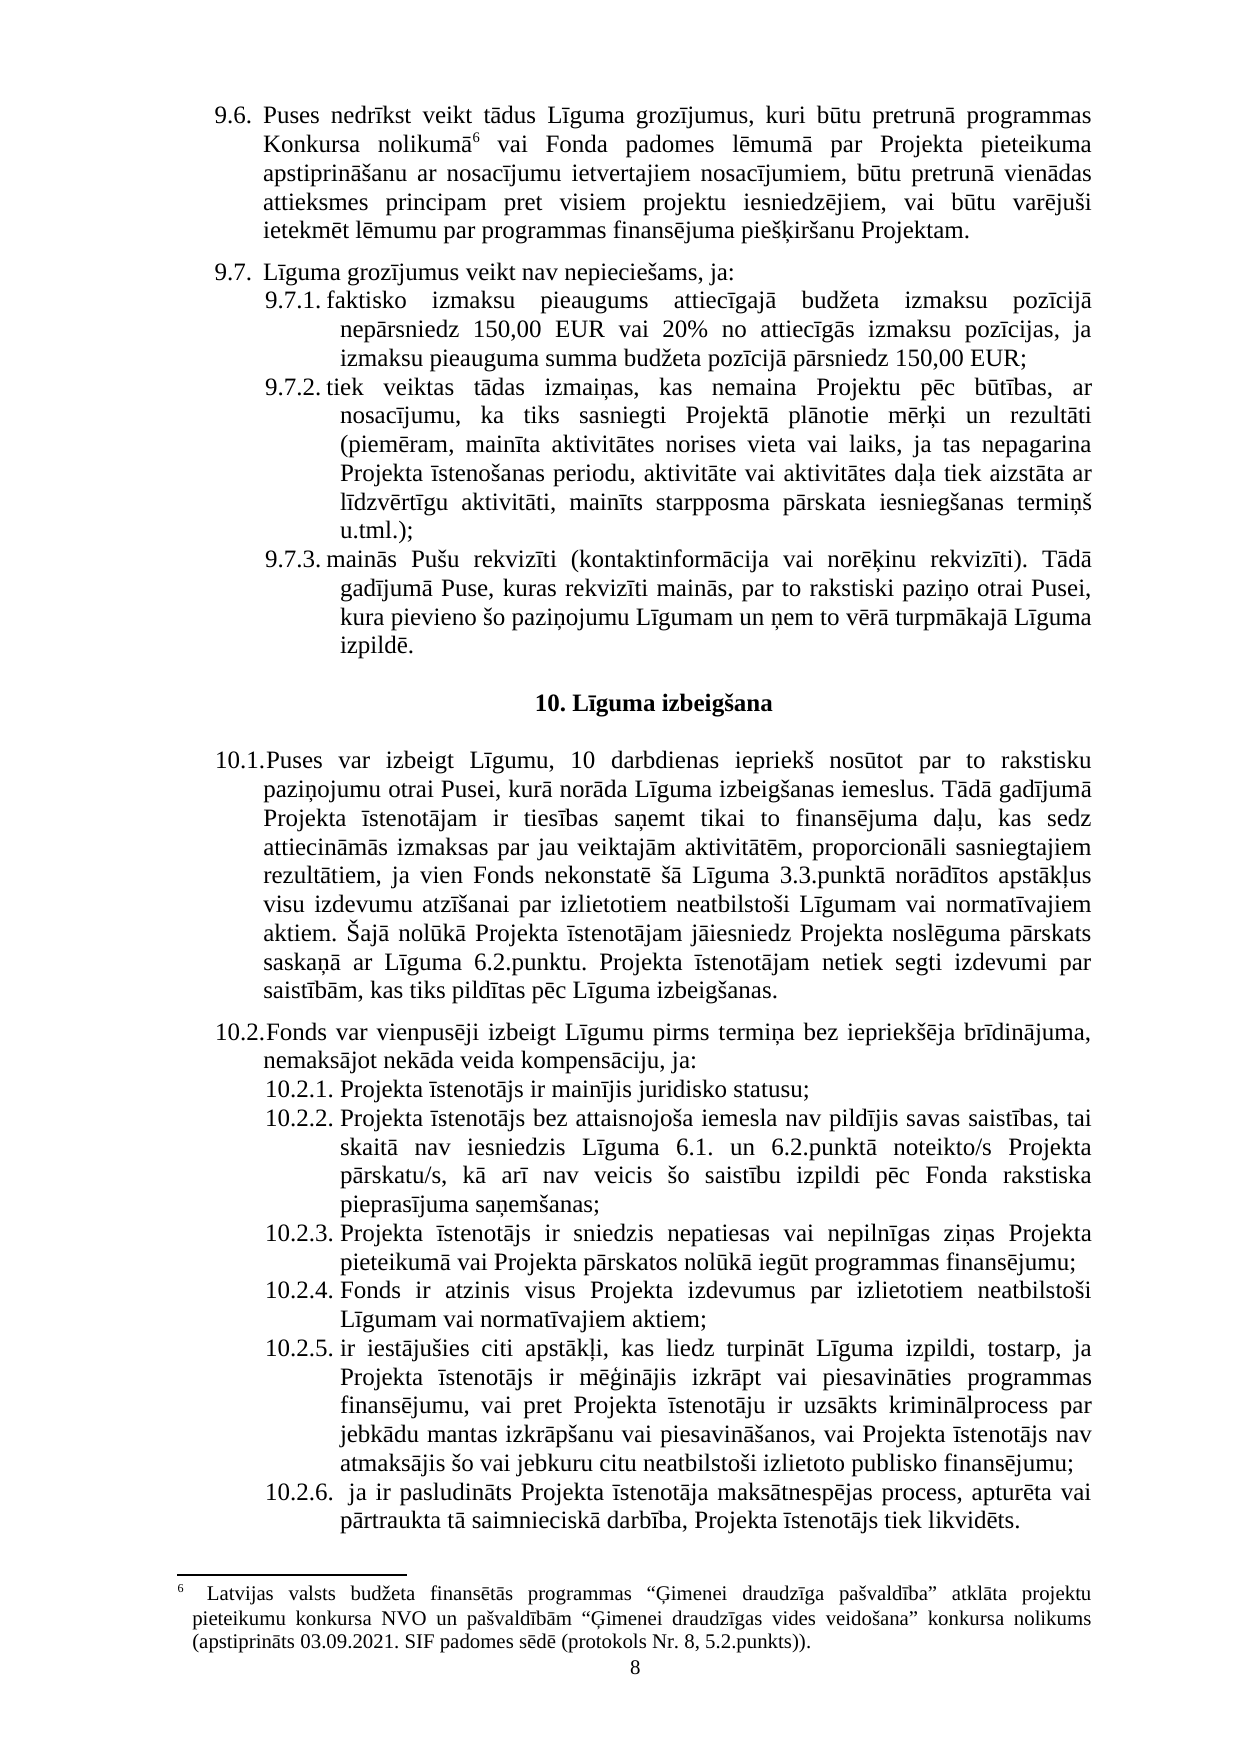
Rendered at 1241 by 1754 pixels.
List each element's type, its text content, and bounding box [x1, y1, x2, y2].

list mainās Pušu rekvizīti (kontaktinformācija vai norēķinu rekvizīti). Tādā gadījumā Puse, kuras rekvizīti mainās, par to rakstiski paziņo otrai Pusei, kura pievieno šo paziņojumu Līgumam un ņem to vērā turpmākajā Līguma izpildē. [265, 544, 1092, 659]
list ir iestājušies citi apstākļi, kas liedz turpināt Līguma izpildi, tostarp, ja Projekta īstenotājs ir mēģinājis izkrāpt vai piesavināties programmas finansējumu, vai pret Projekta īstenotāju ir uzsākts kriminālprocess par jebkādu mantas izkrāpšanu vai piesavināšanos, vai Projekta īstenotājs nav atmaksājis šo vai jebkuru citu neatbilstoši izlietoto publisko finansējumu; [265, 1333, 1092, 1477]
list Projekta īstenotājs ir sniedzis nepatiesas vai nepilnīgas ziņas Projekta pieteikumā vai Projekta pārskatos nolūkā iegūt programmas finansējumu; [265, 1218, 1092, 1275]
list Projekta īstenotājs ir mainījis juridisko statusu; [265, 1074, 1092, 1103]
list Līguma grozījumus veikt nav nepieciešams, ja: [214, 257, 1092, 285]
list Puses var izbeigt Līgumu, 10 darbdienas iepriekš nosūtot par to rakstisku paziņojumu otrai Pusei, kurā norāda Līguma izbeigšanas iemeslus. Tādā gadījumā Projekta īstenotājam ir tiesības saņemt tikai to finansējuma daļu, kas sedz attiecināmās izmaksas par jau veiktajām aktivitātēm, proporcionāli sasniegtajiem rezultātiem, ja vien Fonds nekonstatē šā Līguma 3.3.punktā norādītos apstākļus visu izdevumu atzīšanai par izlietotiem neatbilstoši Līgumam vai normatīvajiem aktiem. Šajā nolūkā Projekta īstenotājam jāiesniedz Projekta noslēguma pārskats saskaņā ar Līguma 6.2.punktu. Projekta īstenotājam netiek segti izdevumi par saistībām, kas tiks pildītas pēc Līguma izbeigšanas. [215, 745, 1092, 1004]
list Fonds ir atzinis visus Projekta izdevumus par izlietotiem neatbilstoši Līgumam vai normatīvajiem aktiem; [265, 1275, 1092, 1333]
list faktisko izmaksu pieaugums attiecīgajā budžeta izmaksu pozīcijā nepārsniedz 150,00 EUR vai 20% no attiecīgās izmaksu pozīcijas, ja izmaksu pieauguma summa budžeta pozīcijā pārsniedz 150,00 EUR; [265, 285, 1092, 372]
list Puses nedrīkst veikt tādus Līguma grozījumus, kuri būtu pretrunā programmas Konkursa nolikumā vai Fonda padomes lēmumā par Projekta pieteikuma apstiprināšanu ar nosacījumu ietvertajiem nosacījumiem, būtu pretrunā vienādas attieksmes principam pret visiem projektu iesniedzējiem, vai būtu varējuši ietekmēt lēmumu par programmas finansējuma piešķiršanu Projektam. [214, 100, 1092, 244]
list Līguma izbeigšana [215, 688, 1092, 717]
list ja ir pasludināts Projekta īstenotāja maksātnespējas process, apturēta vai pārtraukta tā saimnieciskā darbība, Projekta īstenotājs tiek likvidēts. [265, 1477, 1092, 1534]
list tiek veiktas tādas izmaiņas, kas nemaina Projektu pēc būtības, ar nosacījumu, ka tiks sasniegti Projektā plānotie mērķi un rezultāti (piemēram, mainīta aktivitātes norises vieta vai laiks, ja tas nepagarina Projekta īstenošanas periodu, aktivitāte vai aktivitātes daļa tiek aizstāta ar līdzvērtīgu aktivitāti, mainīts starpposma pārskata iesniegšanas termiņš u.tml.); [265, 372, 1092, 544]
list Fonds var vienpusēji izbeigt Līgumu pirms termiņa bez iepriekšēja brīdinājuma, nemaksājot nekāda veida kompensāciju, ja: [215, 1017, 1092, 1074]
list Projekta īstenotājs bez attaisnojoša iemesla nav pildījis savas saistības, tai skaitā nav iesniedzis Līguma 6.1. un 6.2.punktā noteikto/s Projekta pārskatu/s, kā arī nav veicis šo saistību izpildi pēc Fonda rakstiska pieprasījuma saņemšanas; [265, 1103, 1092, 1218]
